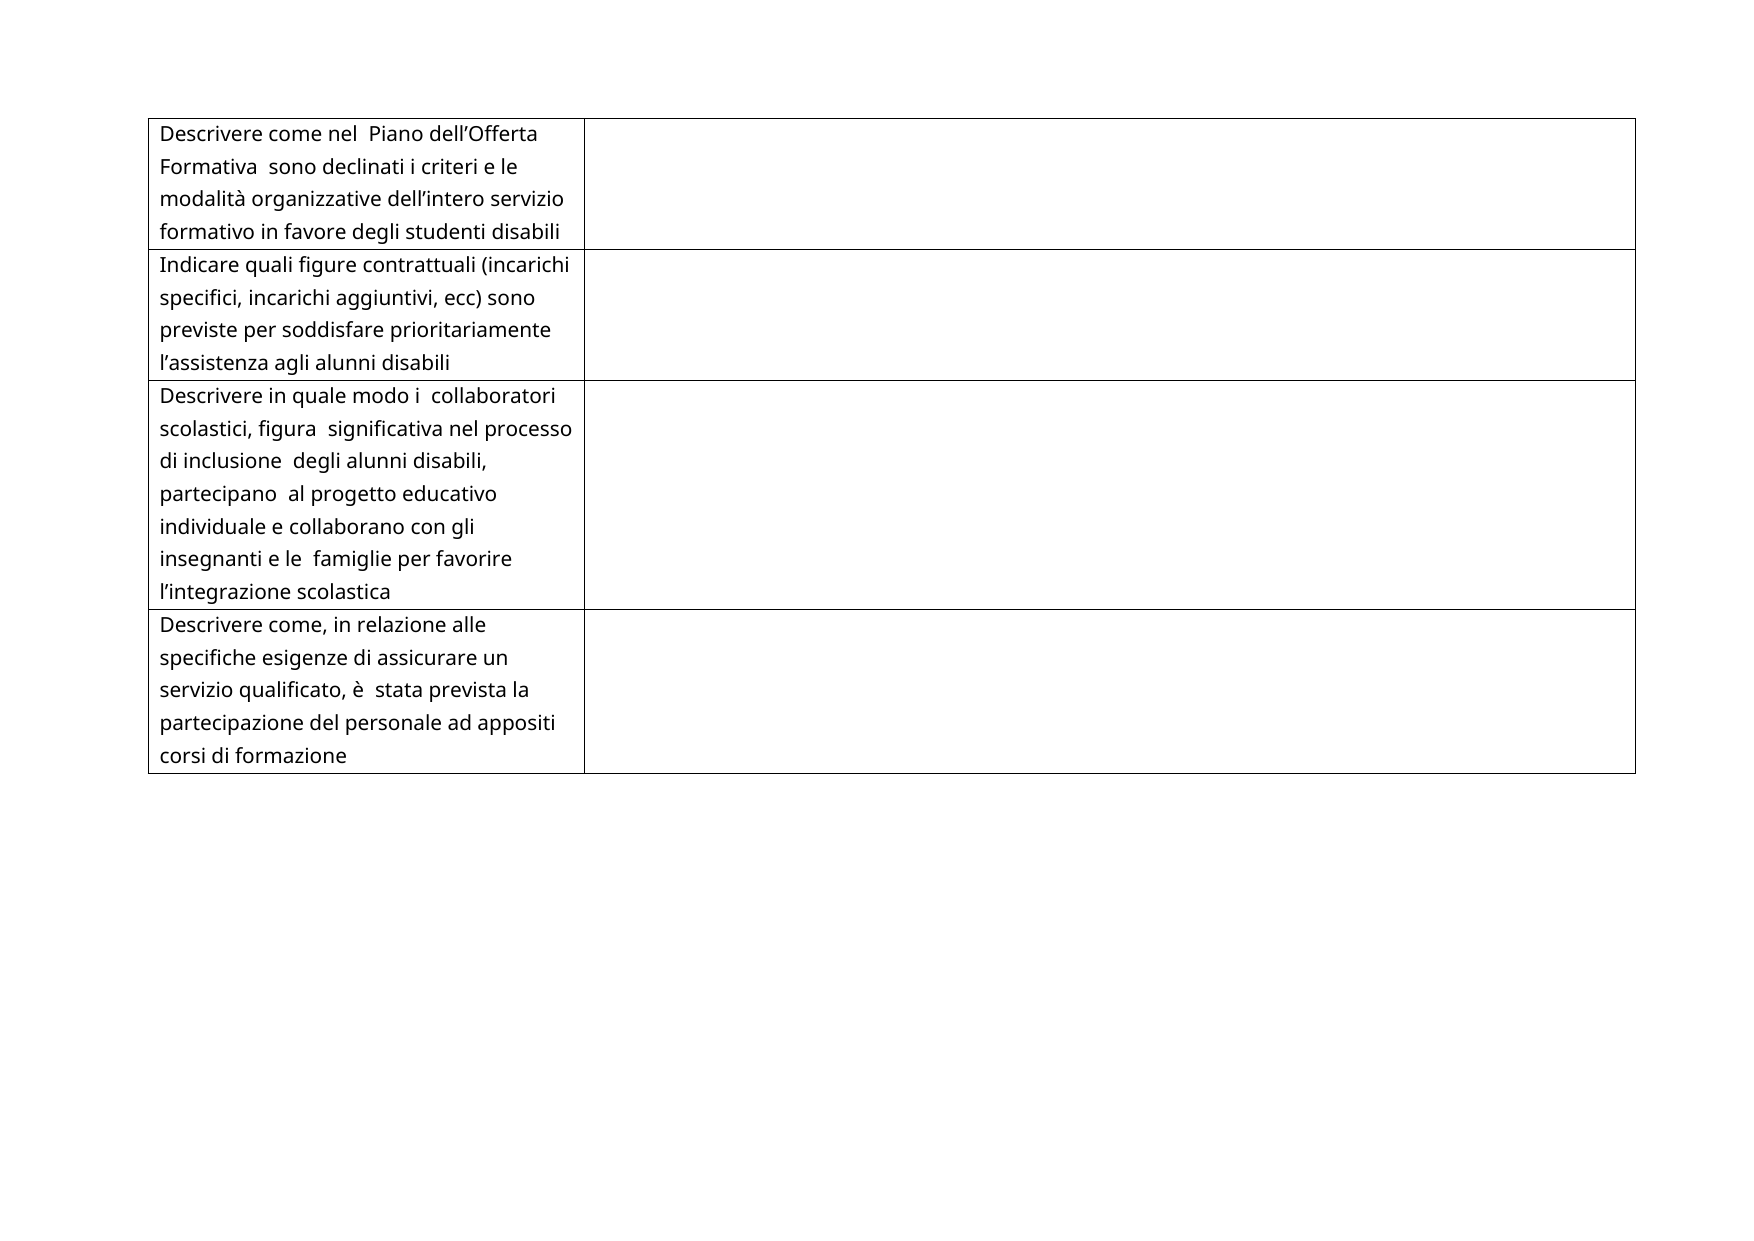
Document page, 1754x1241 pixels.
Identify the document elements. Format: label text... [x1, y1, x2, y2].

table_cell Descrivere come nel Piano dell’Offerta Formativa sono declinati i criteri e le modalità organizzative dell’intero servizio formativo in favore degli studenti disabili [149, 119, 584, 249]
table_cell Descrivere come, in relazione alle specifiche esigenze di assicurare un servizio qualificato, è stata prevista la partecipazione del personale ad appositi corsi di formazione [149, 610, 584, 773]
table_cell [585, 119, 1635, 249]
table_cell Descrivere in quale modo i collaboratori scolastici, figura significativa nel processo di inclusione degli alunni disabili, partecipano al progetto educativo individuale e collaborano con gli insegnanti e le famiglie per favorire l’integrazione scolastica [149, 381, 584, 609]
table_cell [585, 250, 1635, 380]
table_cell [585, 610, 1635, 773]
table_cell Indicare quali figure contrattuali (incarichi specifici, incarichi aggiuntivi, ecc) sono previste per soddisfare prioritariamente l’assistenza agli alunni disabili [149, 250, 584, 380]
table_cell [585, 381, 1635, 609]
